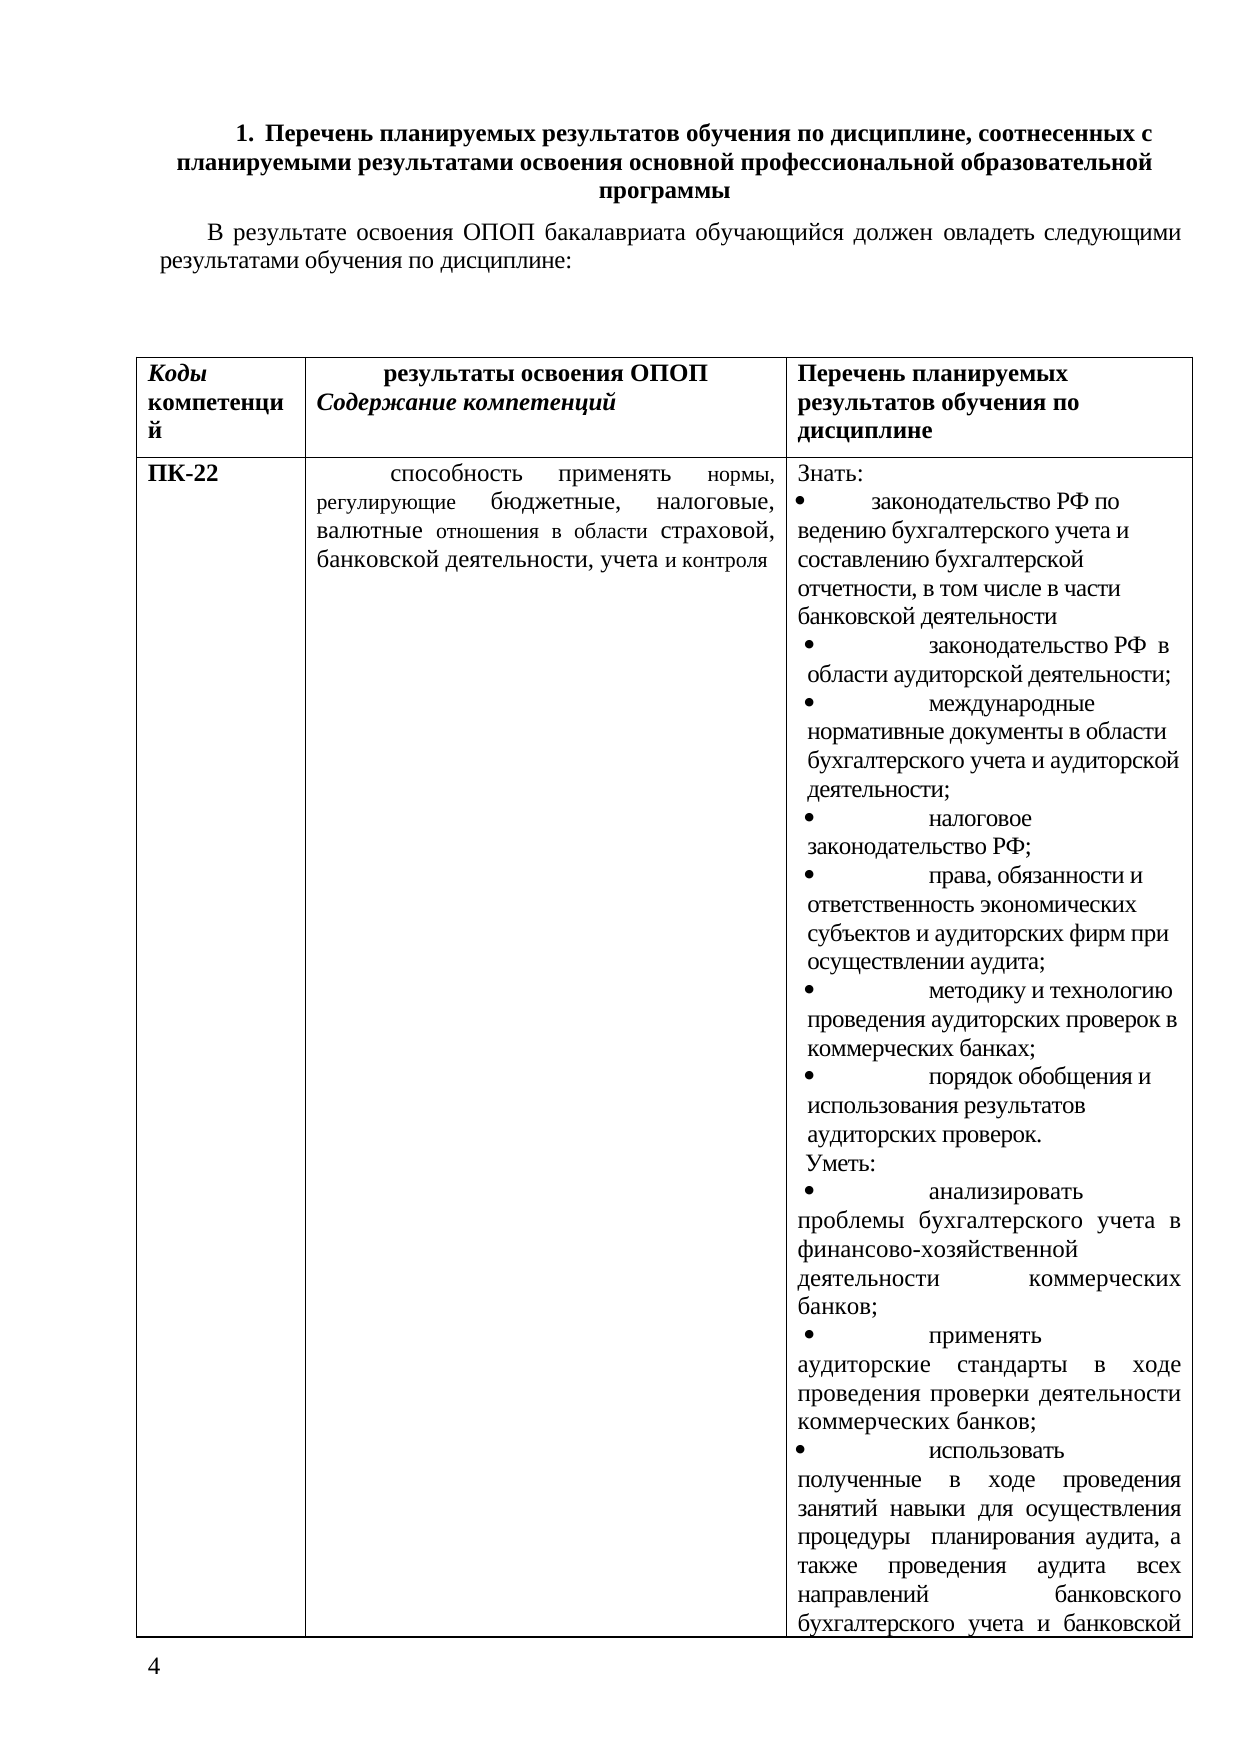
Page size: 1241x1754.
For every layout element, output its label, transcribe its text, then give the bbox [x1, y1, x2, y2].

list Перечень планируемых результатов обучения по дисциплине, соотнесенных с планируемыми результатами освоения основной профессиональной образовательной программы [148, 118, 1181, 204]
text В результате освоения ОПОП бакалавриата обучающийся должен овладеть следующими результатами обучения по дисциплине: [159, 217, 1181, 274]
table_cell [306, 458, 786, 1636]
table_header результаты освоения ОПОП Содержание компетенций [306, 358, 786, 457]
table_cell ПК-22 [137, 458, 305, 1636]
table_header Перечень планируемых результатов обучения по дисциплине [787, 358, 1192, 457]
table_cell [787, 458, 1192, 1636]
table_header Коды компетенций [137, 358, 305, 457]
